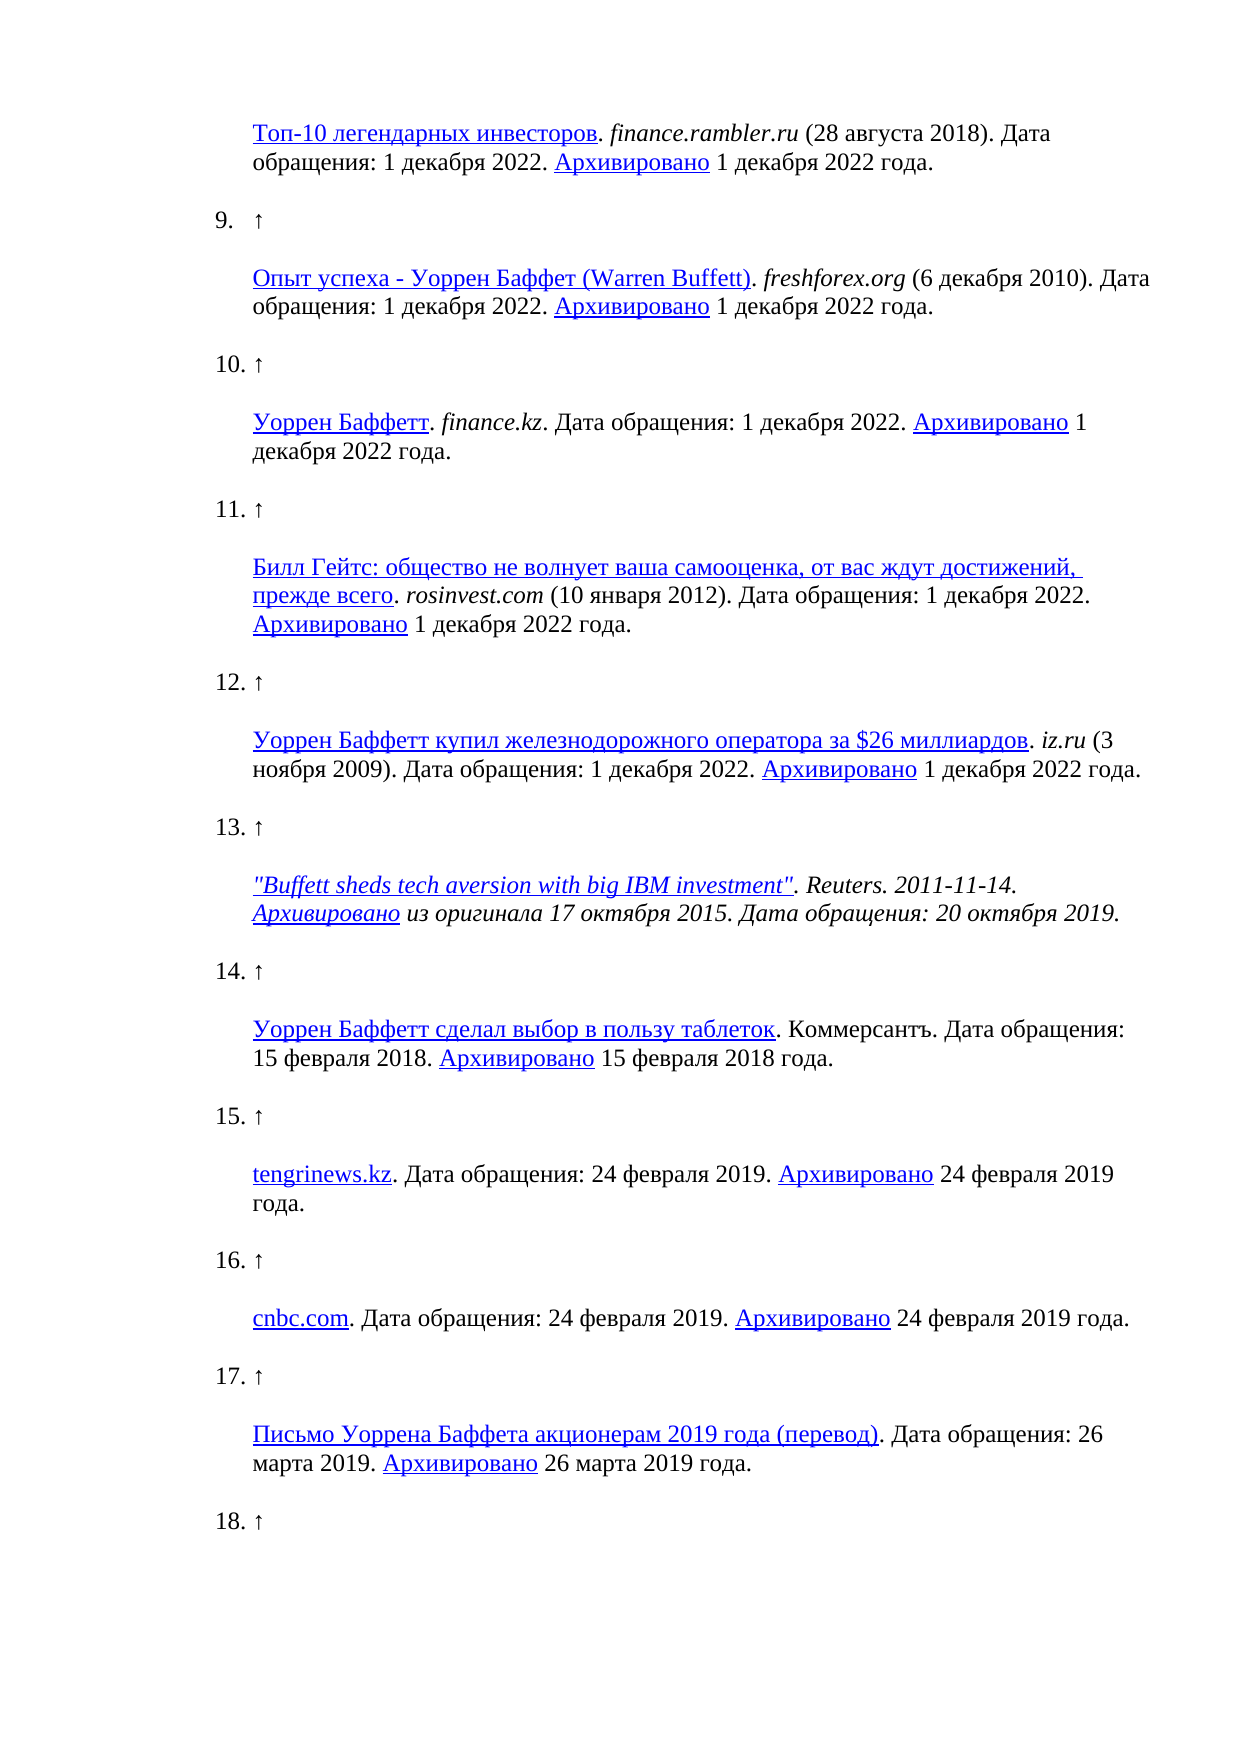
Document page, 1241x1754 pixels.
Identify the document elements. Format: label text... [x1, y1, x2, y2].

list ↑ [215, 1246, 1152, 1274]
list ↑ [215, 956, 1152, 985]
text Письмо Уоррена Баффета акционерам 2019 года (перевод) (рус.). Дата обращения: 26 марта 2019. Архивировано 26 марта 2019 года. [252, 1419, 1152, 1477]
text tengrinews.kz (неопр.). Дата обращения: 24 февраля 2019. Архивировано 24 февраля 2019 года. [252, 1159, 1152, 1216]
list ↑ [215, 1506, 1152, 1535]
text Билл Гейтс: общество не волнует ваша самооценка, от вас ждут достижений, прежде всего (рус.). rosinvest.com (10 января 2012). Дата обращения: 1 декабря 2022. Архивировано 1 декабря 2022 года. [252, 552, 1152, 638]
text Уоррен Баффетт купил железнодорожного оператора за $26 миллиардов (рус.). iz.ru (3 ноября 2009). Дата обращения: 1 декабря 2022. Архивировано 1 декабря 2022 года. [252, 725, 1152, 783]
text Топ-10 легендарных инвесторов (рус.). finance.rambler.ru (28 августа 2018). Дата обращения: 1 декабря 2022. Архивировано 1 декабря 2022 года. [252, 118, 1152, 176]
list ↑ [215, 1101, 1152, 1130]
text Уоррен Баффетт (рус.). finance.kz. Дата обращения: 1 декабря 2022. Архивировано 1 декабря 2022 года. [252, 407, 1152, 465]
list ↑ [215, 667, 1152, 696]
list ↑ [215, 812, 1152, 841]
text Уоррен Баффетт сделал выбор в пользу таблеток (неопр.). Коммерсантъ. Дата обращения: 15 февраля 2018. Архивировано 15 февраля 2018 года. [252, 1014, 1152, 1072]
text Опыт успеха - Уоррен Баффет (Warren Buffett) (рус.). freshforex.org (6 декабря 2010). Дата обращения: 1 декабря 2022. Архивировано 1 декабря 2022 года. [252, 263, 1152, 320]
list ↑ [215, 349, 1152, 378]
text "Buffett sheds tech aversion with big IBM investment". Reuters. 2011-11-14. Архивировано из оригинала 17 октября 2015. Дата обращения: 20 октября 2019. [252, 870, 1152, 927]
list ↑ [215, 205, 1152, 233]
text cnbc.com (неопр.). Дата обращения: 24 февраля 2019. Архивировано 24 февраля 2019 года. [252, 1303, 1152, 1332]
list ↑ [215, 1361, 1152, 1390]
list ↑ [215, 494, 1152, 523]
